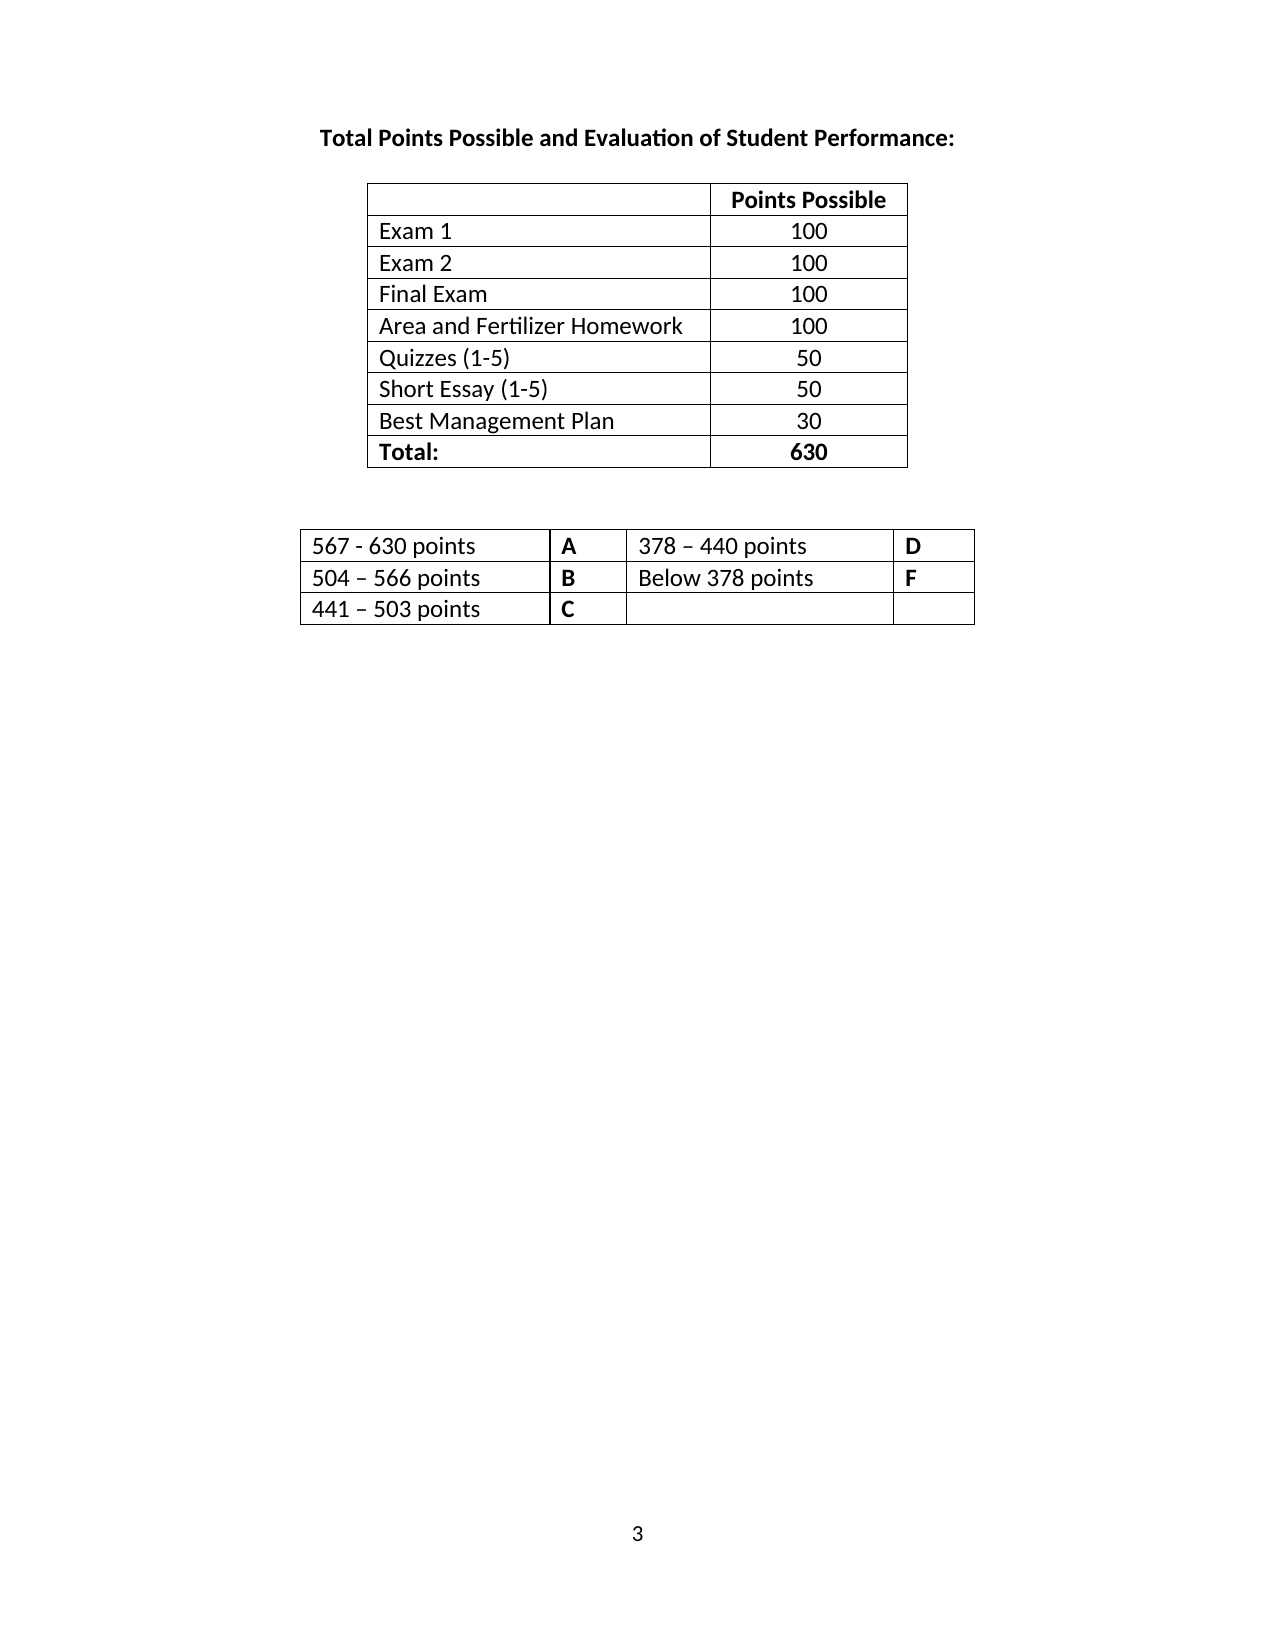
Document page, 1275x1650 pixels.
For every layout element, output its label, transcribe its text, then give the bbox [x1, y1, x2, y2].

table_cell 100 [711, 310, 907, 341]
table_cell Exam 1 [368, 216, 710, 246]
table_cell Quizzes (1-5) [368, 342, 710, 372]
table_cell [894, 593, 974, 624]
table_cell 441 – 503 points [301, 593, 549, 624]
table_cell Exam 2 [368, 247, 710, 278]
table_cell 630 [711, 436, 907, 467]
table_cell Final Exam [368, 279, 710, 309]
table_cell [627, 593, 893, 624]
table_cell 50 [711, 342, 907, 372]
table_cell Total: [368, 436, 710, 467]
table_cell B [551, 562, 626, 592]
table_cell 100 [711, 247, 907, 278]
table_header 567 - 630 points [301, 530, 549, 561]
table_cell Area and Fertilizer Homework [368, 310, 710, 341]
table_header [368, 184, 710, 214]
table_header A [551, 530, 626, 561]
table_cell Short Essay (1-5) [368, 373, 710, 404]
table_cell 504 – 566 points [301, 562, 549, 592]
table_cell 100 [711, 279, 907, 309]
text Total Points Possible and Evaluation of Student Performance: [150, 122, 1125, 152]
table_header 378 – 440 points [627, 530, 893, 561]
table_cell Below 378 points [627, 562, 893, 592]
table_cell Best Management Plan [368, 405, 710, 435]
table_cell 30 [711, 405, 907, 435]
table_header Points Possible [711, 184, 907, 214]
table_cell C [551, 593, 626, 624]
table_cell 100 [711, 216, 907, 246]
table_header D [894, 530, 974, 561]
table_cell F [894, 562, 974, 592]
table_cell 50 [711, 373, 907, 404]
